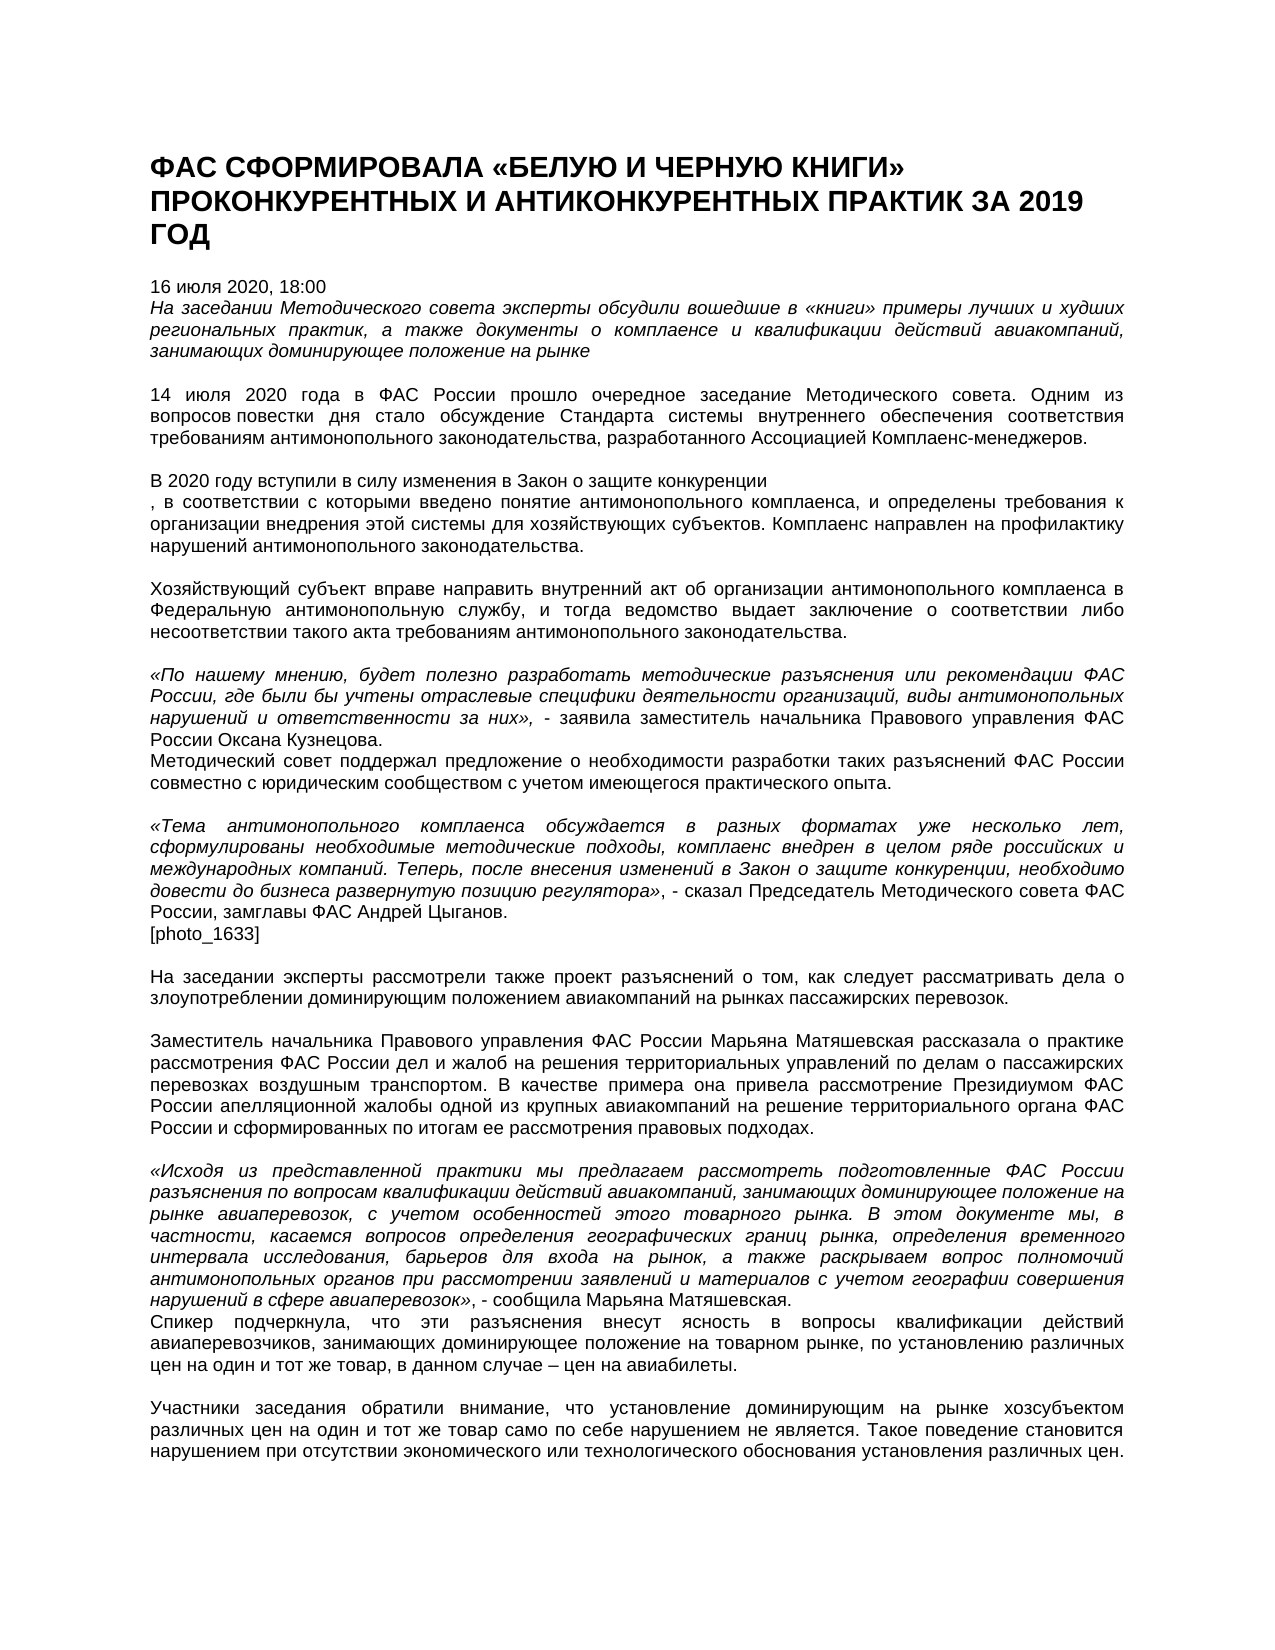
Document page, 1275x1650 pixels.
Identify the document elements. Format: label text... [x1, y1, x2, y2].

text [150, 1397, 1125, 1462]
text «Тема антимонопольного комплаенса обсуждается в разных форматах уже несколько лет, сформулированы необходимые методические подходы, комплаенс внедрен в целом ряде российских и международных компаний. Теперь, после внесения изменений в Закон о защите конкуренции, необходимо довести до бизнеса развернутую позицию регулятора», - сказал Председатель Методического совета ФАС России, замглавы ФАС Андрей Цыганов. [150, 815, 1125, 922]
text [photo_1633] [150, 922, 1125, 944]
text На заседании эксперты рассмотрели также проект разъяснений о том, как следует рассматривать дела о злоупотреблении доминирующим положением авиакомпаний на рынках пассажирских перевозок. [150, 966, 1125, 1009]
text Заместитель начальника Правового управления ФАС России Марьяна Матяшевская рассказала о практике рассмотрения ФАС России дел и жалоб на решения территориальных управлений по делам о пассажирских перевозках воздушным транспортом. В качестве примера она привела рассмотрение Президиумом ФАС России апелляционной жалобы одной из крупных авиакомпаний на решение территориального органа ФАС России и сформированных по итогам ее рассмотрения правовых подходах. [150, 1030, 1125, 1138]
text Хозяйствующий субъект вправе направить внутренний акт об организации антимонопольного комплаенса в Федеральную антимонопольную службу, и тогда ведомство выдает заключение о соответствии либо несоответствии такого акта требованиям антимонопольного законодательства. [150, 577, 1125, 642]
text «Исходя из представленной практики мы предлагаем рассмотреть подготовленные ФАС России разъяснения по вопросам квалификации действий авиакомпаний, занимающих доминирующее положение на рынке авиаперевозок, с учетом особенностей этого товарного рынка. В этом документе мы, в частности, касаемся вопросов определения географических границ рынка, определения временного интервала исследования, барьеров для входа на рынок, а также раскрываем вопрос полномочий антимонопольных органов при рассмотрении заявлений и материалов с учетом географии совершения нарушений в сфере авиаперевозок», - сообщила Марьяна Матяшевская. [150, 1160, 1125, 1311]
subtitle ФАС сформировала «белую и черную книги» проконкурентных и антиконкурентных практик за 2019 год [150, 150, 1125, 251]
text 16 июля 2020, 18:00 [150, 276, 1125, 297]
text В 2020 году вступили в силу изменения в Закон о защите конкуренции [150, 470, 1125, 491]
text На заседании Методического совета эксперты обсудили вошедшие в «книги» примеры лучших и худших региональных практик, а также документы о комплаенсе и квалификации действий авиакомпаний, занимающих доминирующее положение на рынке [150, 297, 1125, 362]
text , в соответствии с которыми введено понятие антимонопольного комплаенса, и определены требования к организации внедрения этой системы для хозяйствующих субъектов. Комплаенс направлен на профилактику нарушений антимонопольного законодательства. [150, 491, 1125, 556]
text 14 июля 2020 года в ФАС России прошло очередное заседание Методического совета. Одним из вопросов повестки дня стало обсуждение Стандарта системы внутреннего обеспечения соответствия требованиям антимонопольного законодательства, разработанного Ассоциацией Комплаенс-менеджеров. [150, 383, 1125, 448]
text Спикер подчеркнула, что эти разъяснения внесут ясность в вопросы квалификации действий авиаперевозчиков, занимающих доминирующее положение на товарном рынке, по установлению различных цен на один и тот же товар, в данном случае – цен на авиабилеты. [150, 1311, 1125, 1375]
text Методический совет поддержал предложение о необходимости разработки таких разъяснений ФАС России совместно с юридическим сообществом с учетом имеющегося практического опыта. [150, 750, 1125, 793]
text «По нашему мнению, будет полезно разработать методические разъяснения или рекомендации ФАС России, где были бы учтены отраслевые специфики деятельности организаций, виды антимонопольных нарушений и ответственности за них», - заявила заместитель начальника Правового управления ФАС России Оксана Кузнецова. [150, 664, 1125, 750]
